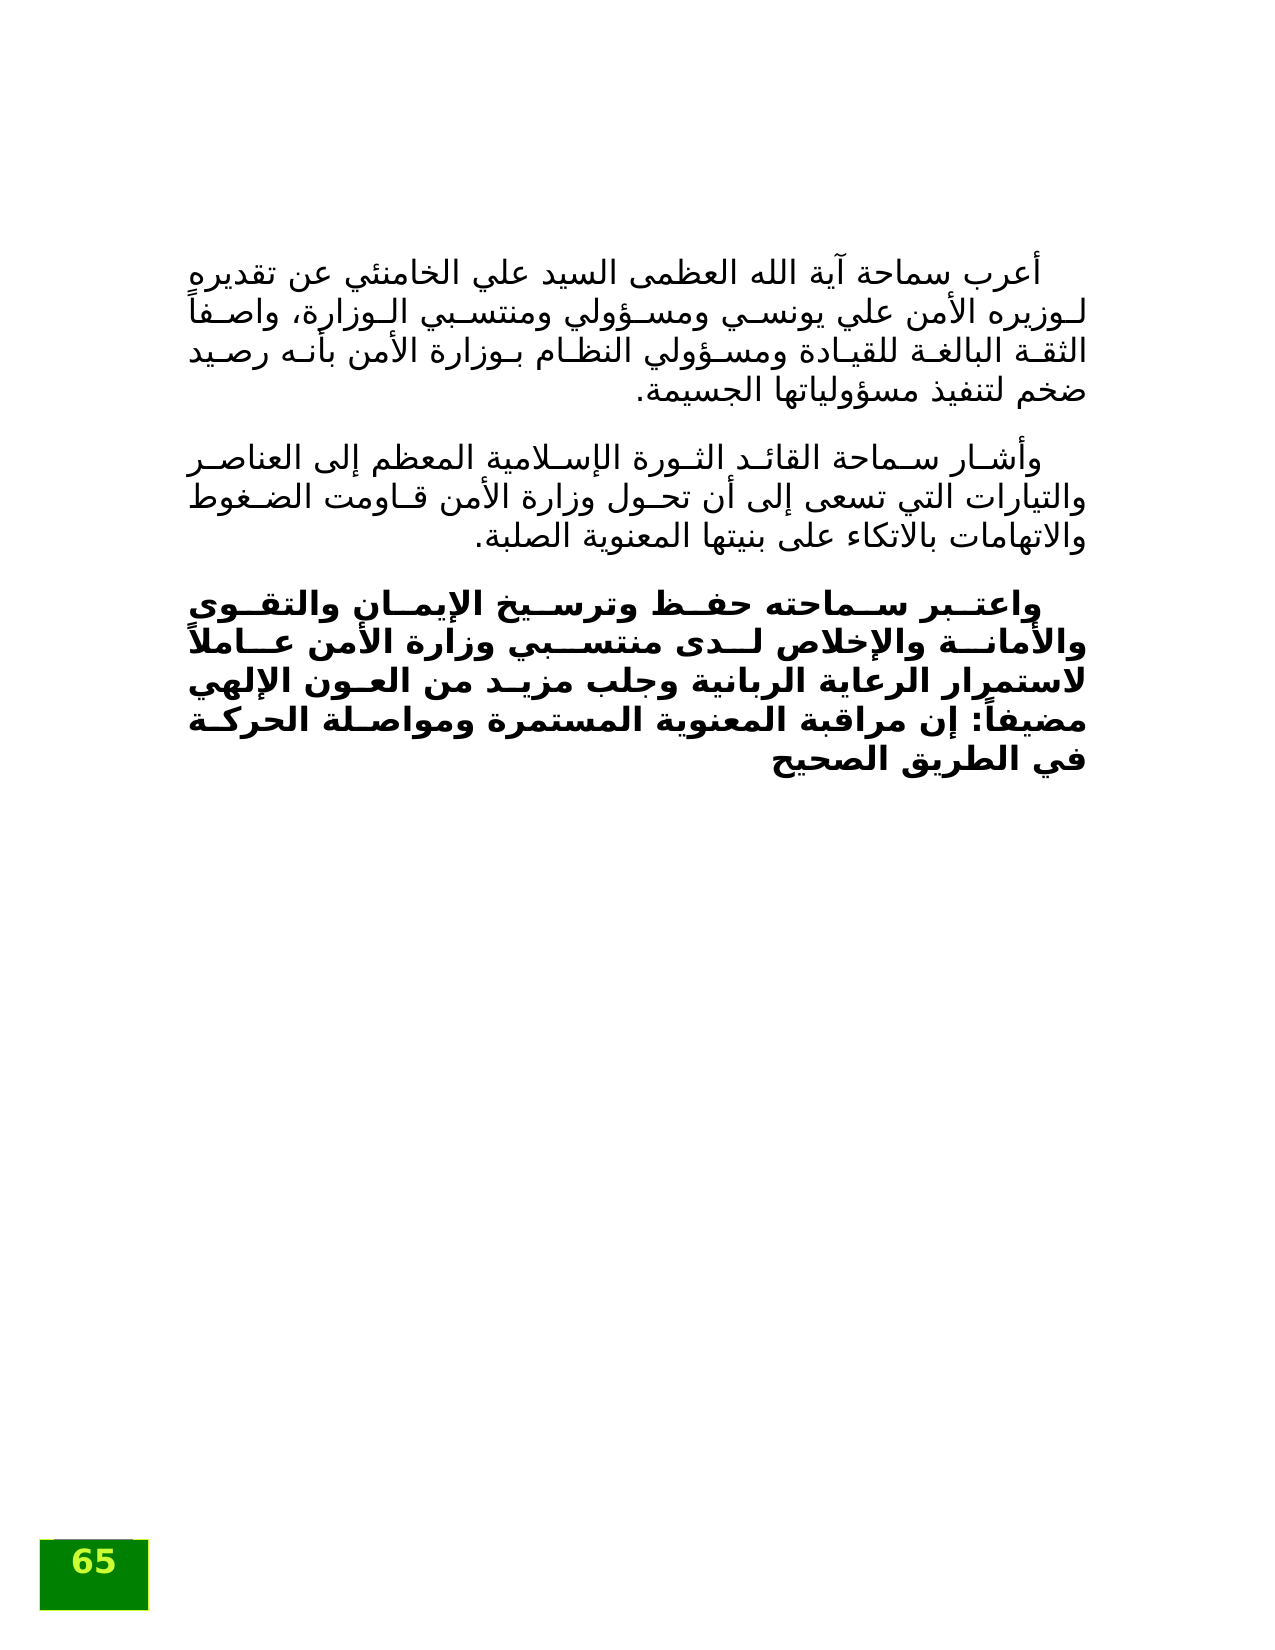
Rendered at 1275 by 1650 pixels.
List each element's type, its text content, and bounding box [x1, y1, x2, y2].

text وأشار سماحة القائد الثورة الإسلامية المعظم إلى العناصر والتيارات التي تسعى إلى أن تحول وزارة الأمن قاومت الضغوط والاتهامات بالاتكاء على بنيتها المعنوية الصلبة. [187, 438, 1087, 555]
text واعتبر سماحته حفظ وترسيخ الإيمان والتقوى والأمانة والإخلاص لدى منتسبي وزارة الأمن عاملاً لاستمرار الرعاية الربانية وجلب مزيد من العون الإلهي مضيفاً: إن مراقبة المعنوية المستمرة ومواصلة الحركة في الطريق الصحيح [187, 584, 1087, 778]
text أعرب سماحة آية الله العظمى السيد علي الخامنئي عن تقديره لوزيره الأمن علي يونسي ومسؤولي ومنتسبي الوزارة، واصفاً الثقة البالغة للقيادة ومسؤولي النظام بوزارة الأمن بأنه رصيد ضخم لتنفيذ مسؤولياتها الجسيمة. [187, 254, 1087, 409]
